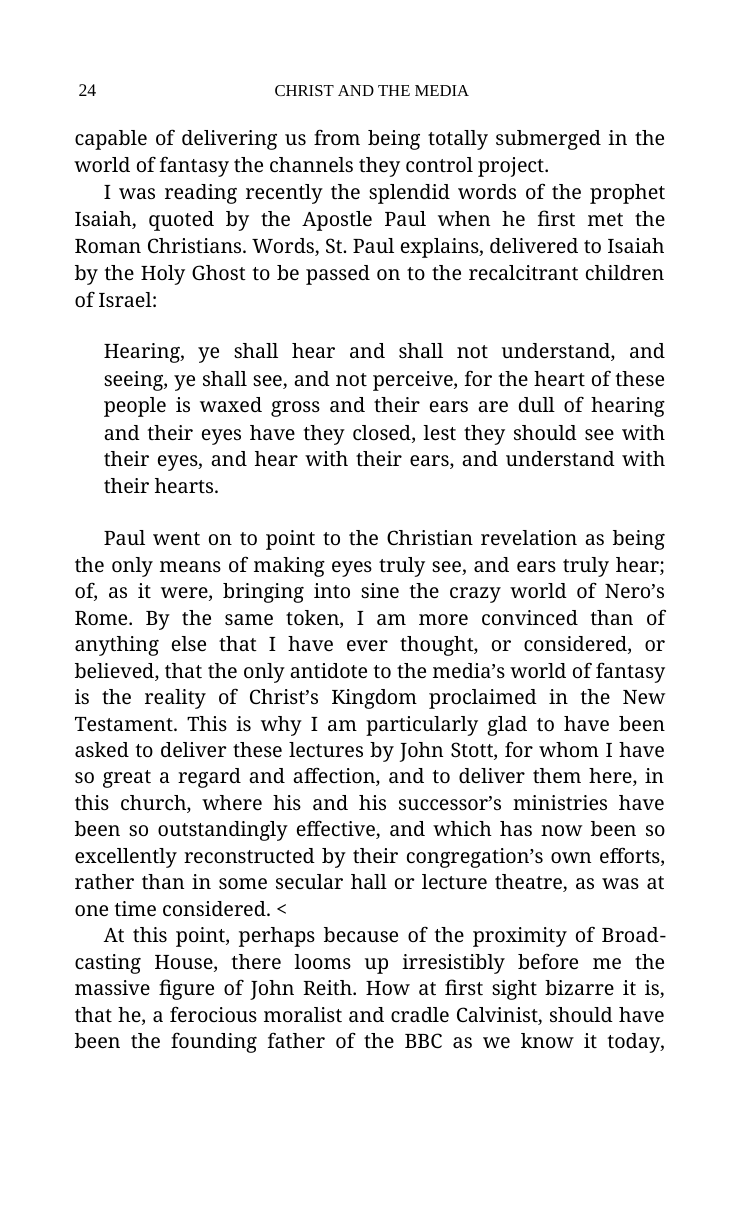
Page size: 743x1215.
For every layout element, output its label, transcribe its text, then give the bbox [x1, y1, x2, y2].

text I was reading recently the splendid words of the prophet Isaiah, quoted by the Apostle Paul when he first met the Roman Christians. Words, St. Paul explains, delivered to Isaiah by the Holy Ghost to be passed on to the recalcitrant children of Israel: [74, 177, 666, 312]
text Hearing, ye shall hear and shall not understand, and seeing, ye shall see, and not perceive, for the heart of these people is waxed gross and their ears are dull of hearing and their eyes have they closed, lest they should see with their eyes, and hear with their ears, and understand with their hearts. [103, 337, 666, 499]
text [74, 922, 666, 1054]
text Paul went on to point to the Christian revelation as being the only means of making eyes truly see, and ears truly hear; of, as it were, bringing into sine the crazy world of Nero’s Rome. By the same token, I am more convinced than of anything else that I have ever thought, or considered, or believed, that the only antidote to the media’s world of fantasy is the reality of Christ’s Kingdom proclaimed in the New Testament. This is why I am particularly glad to have been asked to deliver these lectures by John Stott, for whom I have so great a regard and affection, and to deliver them here, in this church, where his and his successor’s ministries have been so outstandingly effective, and which has now been so excellently reconstructed by their congregation’s own efforts, rather than in some secular hall or lecture theatre, as was at one time considered. < [74, 525, 666, 922]
text capable of delivering us from being totally submerged in the world of fantasy the channels they control project. [74, 123, 666, 177]
